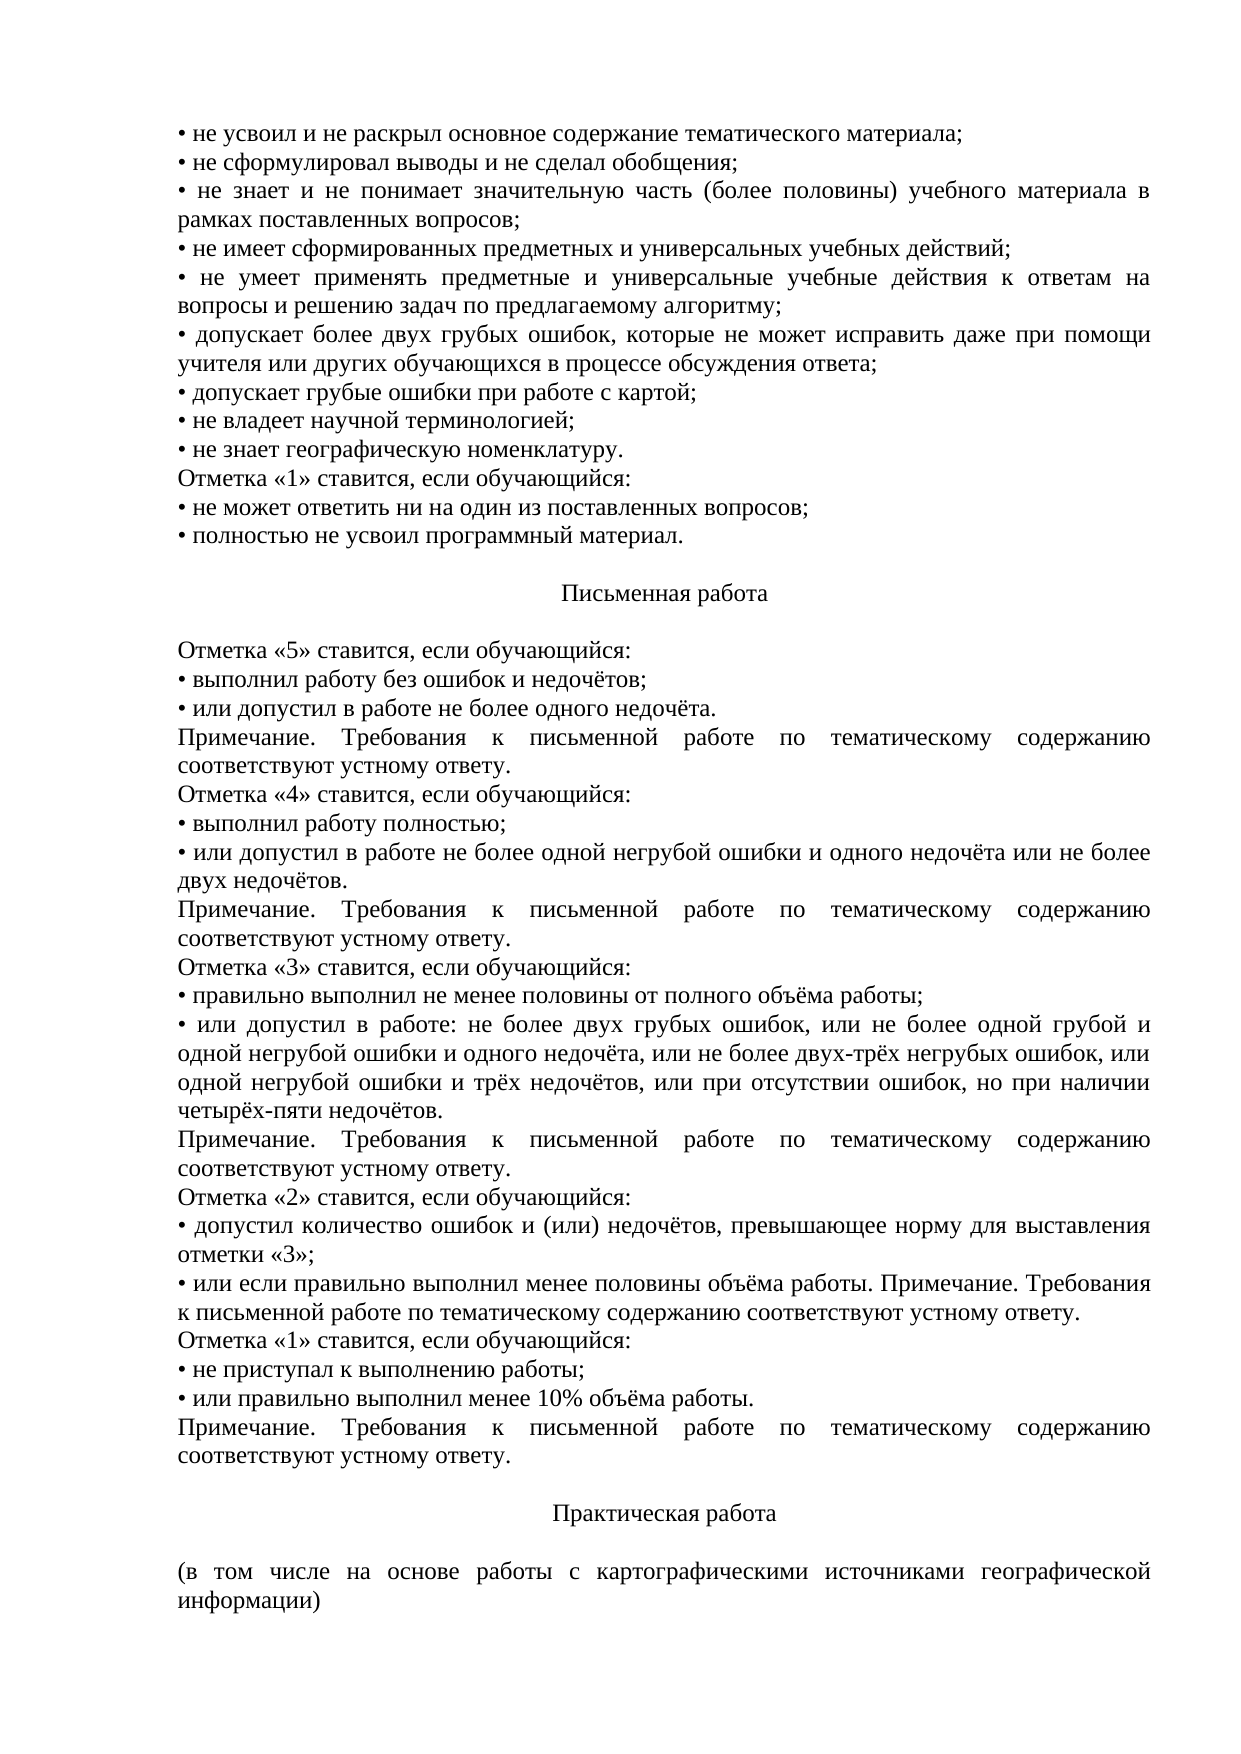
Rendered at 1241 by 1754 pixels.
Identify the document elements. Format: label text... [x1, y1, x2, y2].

list • или если правильно выполнил менее половины объёма работы. Примечание. Требования к письменной работе по тематическому содержанию соответствуют устному ответу. [177, 1268, 1152, 1326]
text Практическая работа [177, 1498, 1152, 1527]
list Отметка «1» ставится, если обучающийся: [177, 463, 1152, 492]
list • не умеет применять предметные и универсальные учебные действия к ответам на вопросы и решению задач по предлагаемому алгоритму; [177, 262, 1152, 319]
list • или допустил в работе не более одной негрубой ошибки и одного недочёта или не более двух недочётов. [177, 837, 1152, 894]
list Примечание. Требования к письменной работе по тематическому содержанию соответствуют устному ответу. [177, 1412, 1152, 1469]
list • не знает и не понимает значительную часть (более половины) учебного материала в рамках поставленных вопросов; [177, 176, 1152, 233]
list Письменная работа [177, 578, 1152, 607]
list • не владеет научной терминологией; [177, 406, 1152, 434]
list • допускает более двух грубых ошибок, которые не может исправить даже при помощи учителя или других обучающихся в процессе обсуждения ответа; [177, 319, 1152, 377]
list Отметка «2» ставится, если обучающийся: [177, 1182, 1152, 1211]
list Примечание. Требования к письменной работе по тематическому содержанию соответствуют устному ответу. [177, 722, 1152, 779]
list • не усвоил и не раскрыл основное содержание тематического материала; [177, 118, 1152, 147]
list • или допустил в работе: не более двух грубых ошибок, или не более одной грубой и одной негрубой ошибки и одного недочёта, или не более двух-трёх негрубых ошибок, или одной негрубой ошибки и трёх недочётов, или при отсутствии ошибок, но при наличии четырёх-пяти недочётов. [177, 1009, 1152, 1124]
list • не знает географическую номенклатуру. [177, 434, 1152, 463]
text (в том числе на основе работы с картографическими источниками географической информации) [177, 1556, 1152, 1614]
list • правильно выполнил не менее половины от полного объёма работы; [177, 981, 1152, 1009]
list • или допустил в работе не более одного недочёта. [177, 693, 1152, 722]
list • допустил количество ошибок и (или) недочётов, превышающее норму для выставления отметки «3»; [177, 1211, 1152, 1268]
list Примечание. Требования к письменной работе по тематическому содержанию соответствуют устному ответу. [177, 1124, 1152, 1182]
list • не может ответить ни на один из поставленных вопросов; [177, 492, 1152, 521]
list • или правильно выполнил менее 10% объёма работы. [177, 1383, 1152, 1412]
list • не сформулировал выводы и не сделал обобщения; [177, 147, 1152, 176]
list Примечание. Требования к письменной работе по тематическому содержанию соответствуют устному ответу. [177, 894, 1152, 952]
list Отметка «4» ставится, если обучающийся: [177, 779, 1152, 808]
list Отметка «3» ставится, если обучающийся: [177, 952, 1152, 981]
list Отметка «1» ставится, если обучающийся: [177, 1326, 1152, 1354]
list • выполнил работу полностью; [177, 808, 1152, 837]
list • полностью не усвоил программный материал. [177, 521, 1152, 549]
list • допускает грубые ошибки при работе с картой; [177, 377, 1152, 406]
list • не приступал к выполнению работы; [177, 1354, 1152, 1383]
list • не имеет сформированных предметных и универсальных учебных действий; [177, 233, 1152, 262]
list • выполнил работу без ошибок и недочётов; [177, 664, 1152, 693]
list Отметка «5» ставится, если обучающийся: [177, 636, 1152, 664]
